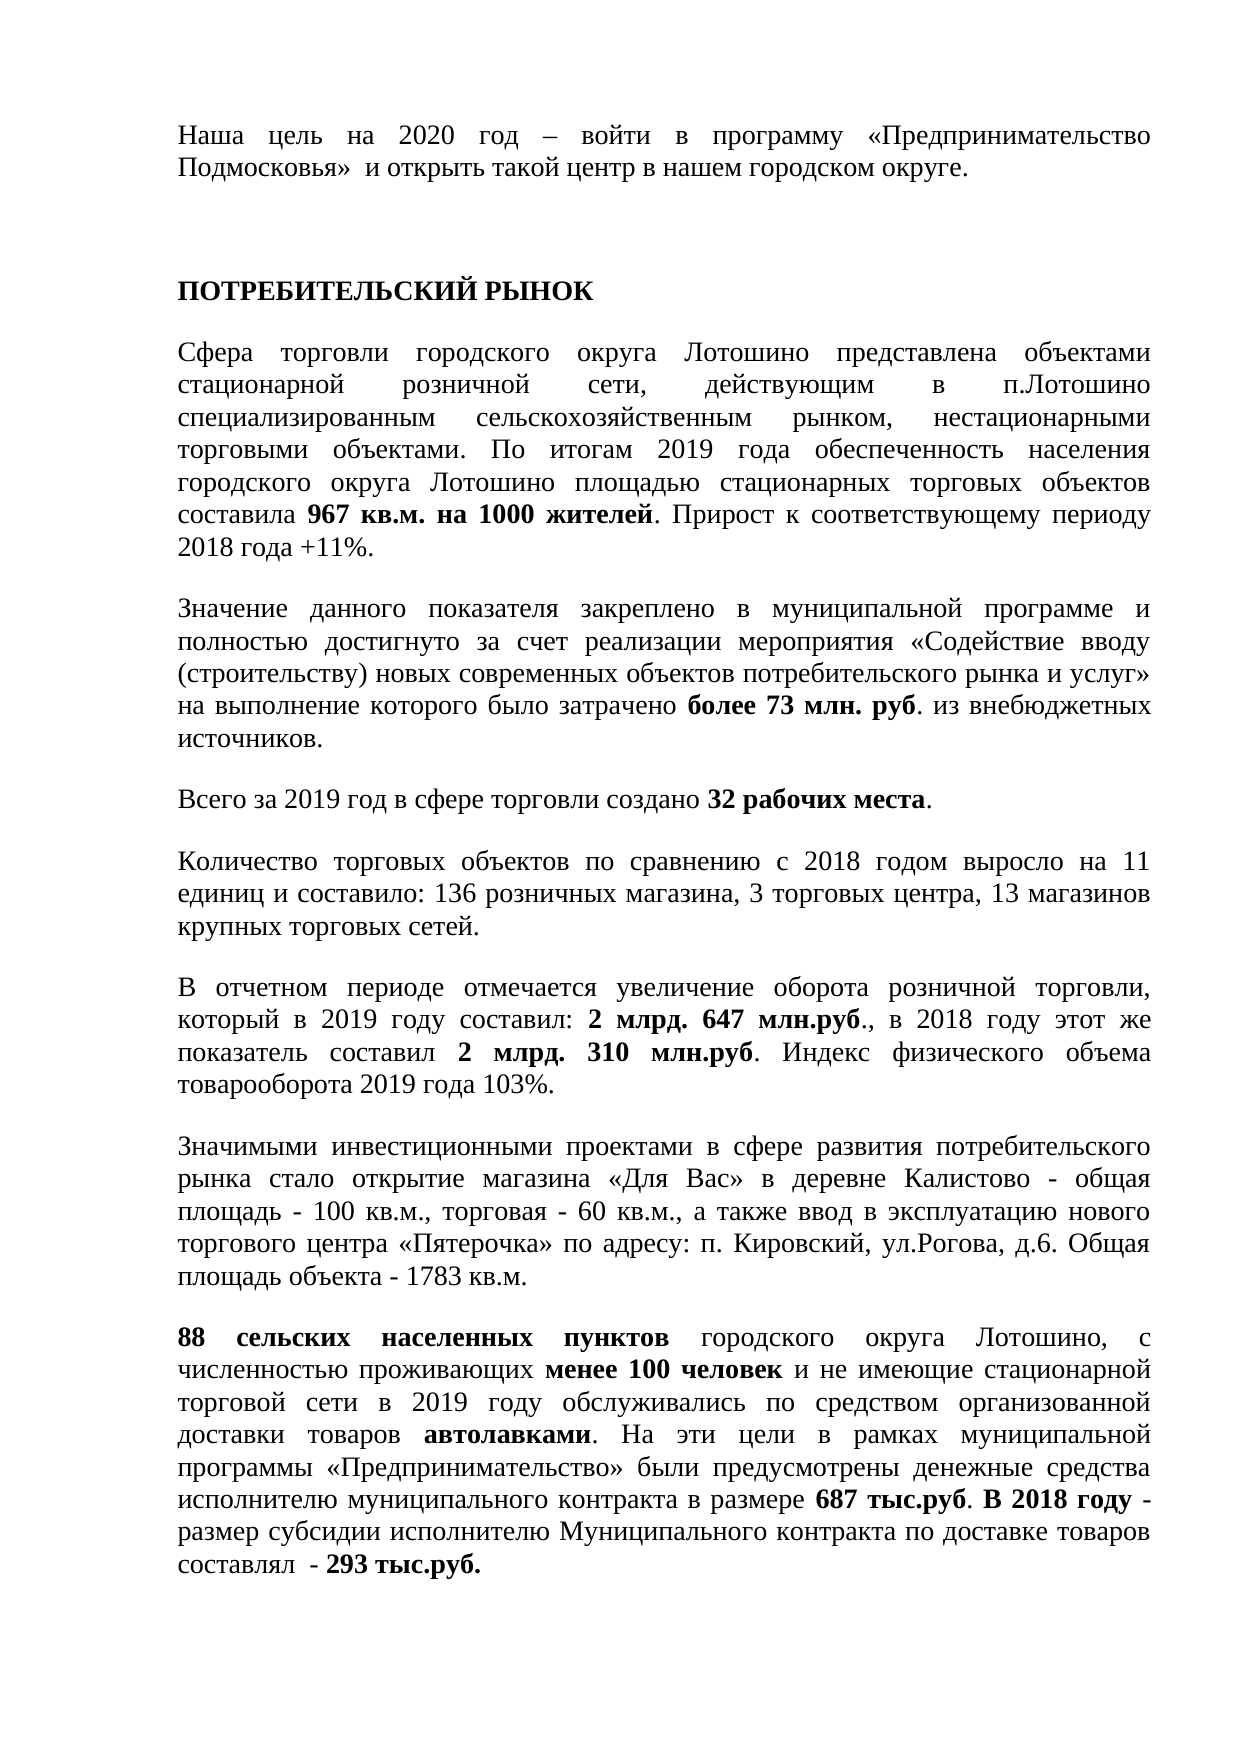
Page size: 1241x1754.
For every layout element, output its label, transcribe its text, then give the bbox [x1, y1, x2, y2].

text Количество торговых объектов по сравнению с 2018 годом выросло на 11 единиц и составило: 136 розничных магазина, 3 торговых центра, 13 магазинов крупных торговых сетей. [177, 844, 1152, 941]
text Значимыми инвестиционными проектами в сфере развития потребительского рынка стало открытие магазина «Для Вас» в деревне Калистово - общая площадь - 100 кв.м., торговая - 60 кв.м., а также ввод в эксплуатацию нового торгового центра «Пятерочка» по адресу: п. Кировский, ул.Рогова, д.6. Общая площадь объекта - 1783 кв.м. [177, 1129, 1152, 1291]
text В отчетном периоде отмечается увеличение оборота розничной торговли, который в 2019 году составил: 2 млрд. 647 млн.руб., в 2018 году этот же показатель составил 2 млрд. 310 млн.руб. Индекс физического объема товарооборота 2019 года 103%. [177, 970, 1152, 1100]
text Значение данного показателя закреплено в муниципальной программе и полностью достигнуто за счет реализации мероприятия «Содействие вводу (строительству) новых современных объектов потребительского рынка и услуг» на выполнение которого было затрачено более 73 млн. руб. из внебюджетных источников. [177, 591, 1152, 753]
text Сфера торговли городского округа Лотошино представлена объектами стационарной розничной сети, действующим в п.Лотошино специализированным сельскохозяйственным рынком, нестационарными торговыми объектами. По итогам 2019 года обеспеченность населения городского округа Лотошино площадью стационарных торговых объектов составила 967 кв.м. на 1000 жителей. Прирост к соответствующему периоду 2018 года +11%. [177, 335, 1152, 562]
text Всего за 2019 год в сфере торговли создано 32 рабочих места. [177, 782, 1152, 815]
text Наша цель на 2020 год – войти в программу «Предпринимательство Подмосковья» и открыть такой центр в нашем городском округе. [177, 118, 1152, 183]
text 88 сельских населенных пунктов городского округа Лотошино, с численностью проживающих менее 100 человек и не имеющие стационарной торговой сети в 2019 году обслуживались по средством организованной доставки товаров автолавками. На эти цели в рамках муниципальной программы «Предпринимательство» были предусмотрены денежные средства исполнителю муниципального контракта в размере 687 тыс.руб. В 2018 году - размер субсидии исполнителю Муниципального контракта по доставке товаров составлял - 293 тыс.руб. [177, 1320, 1152, 1579]
text ПОТРЕБИТЕЛЬСКИЙ РЫНОК [177, 274, 1152, 306]
